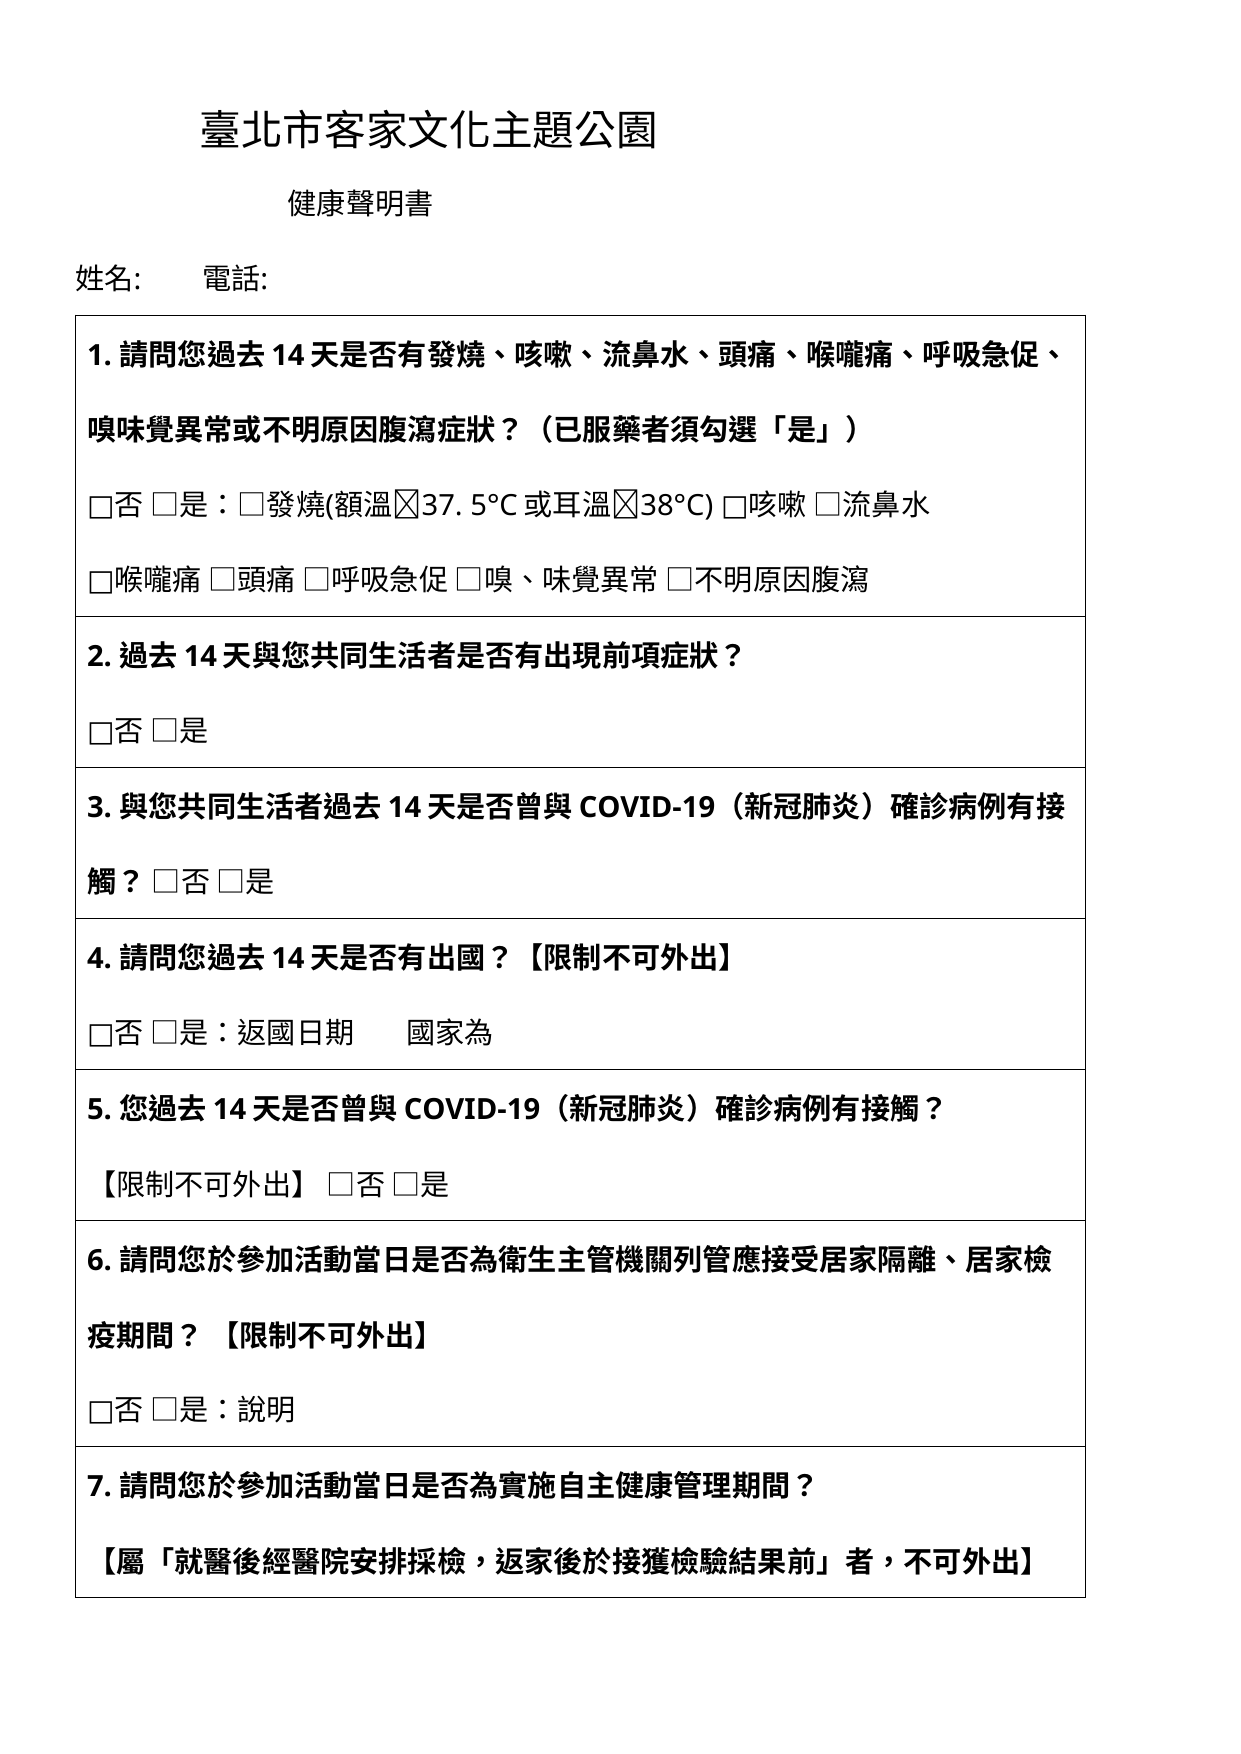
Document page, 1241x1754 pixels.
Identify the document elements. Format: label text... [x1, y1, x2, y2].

table_header 姓名: 電話: [64, 240, 1097, 1598]
text 臺北市客家文化主題公園 [75, 89, 1165, 164]
text 健康聲明書 [75, 164, 1165, 239]
